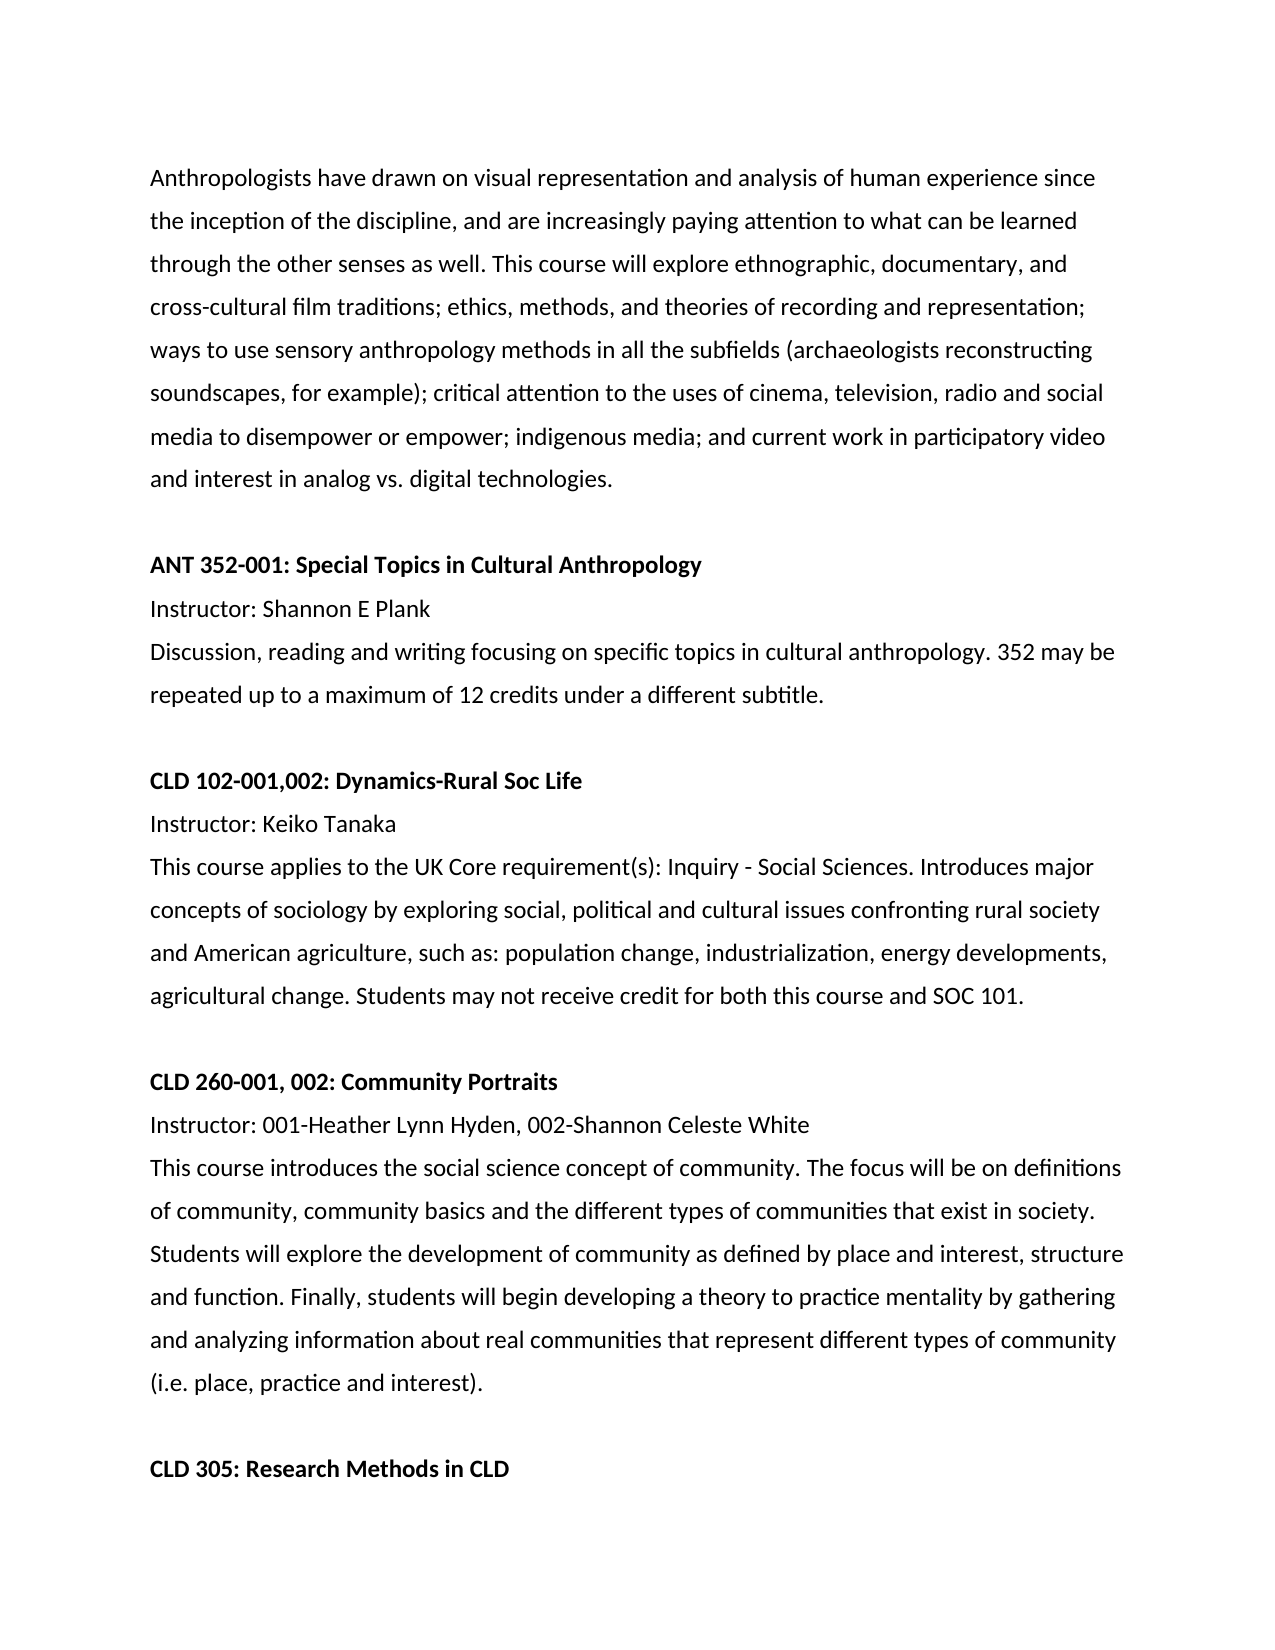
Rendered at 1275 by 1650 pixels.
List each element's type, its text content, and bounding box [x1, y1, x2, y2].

text Instructor: Keiko Tanaka [150, 795, 1125, 838]
text Instructor: Shannon E Plank [150, 580, 1125, 623]
text CLD 260-001, 002: Community Portraits [150, 1053, 1125, 1096]
text CLD 102-001,002: Dynamics-Rural Soc Life [150, 752, 1125, 795]
text Discussion, reading and writing focusing on specific topics in cultural anthropology. 352 may be repeated up to a maximum of 12 credits under a different subtitle. [150, 623, 1125, 709]
text Instructor: 001-Heather Lynn Hyden, 002-Shannon Celeste White [150, 1096, 1125, 1139]
text This course applies to the UK Core requirement(s): Inquiry - Social Sciences. Introduces major concepts of sociology by exploring social, political and cultural issues confronting rural society and American agriculture, such as: population change, industrialization, energy developments, agricultural change. Students may not receive credit for both this course and SOC 101. [150, 838, 1125, 1010]
text ANT 352-001: Special Topics in Cultural Anthropology [150, 537, 1125, 580]
text CLD 305: Research Methods in CLD [150, 1441, 1125, 1484]
text This course introduces the social science concept of community. The focus will be on definitions of community, community basics and the different types of communities that exist in society. Students will explore the development of community as defined by place and interest, structure and function. Finally, students will begin developing a theory to practice mentality by gathering and analyzing information about real communities that represent different types of community (i.e. place, practice and interest). [150, 1139, 1125, 1398]
text Anthropologists have drawn on visual representation and analysis of human experience since the inception of the discipline, and are increasingly paying attention to what can be learned through the other senses as well. This course will explore ethnographic, documentary, and cross-cultural film traditions; ethics, methods, and theories of recording and representation; ways to use sensory anthropology methods in all the subfields (archaeologists reconstructing soundscapes, for example); critical attention to the uses of cinema, television, radio and social media to disempower or empower; indigenous media; and current work in participatory video and interest in analog vs. digital technologies. [150, 150, 1125, 494]
